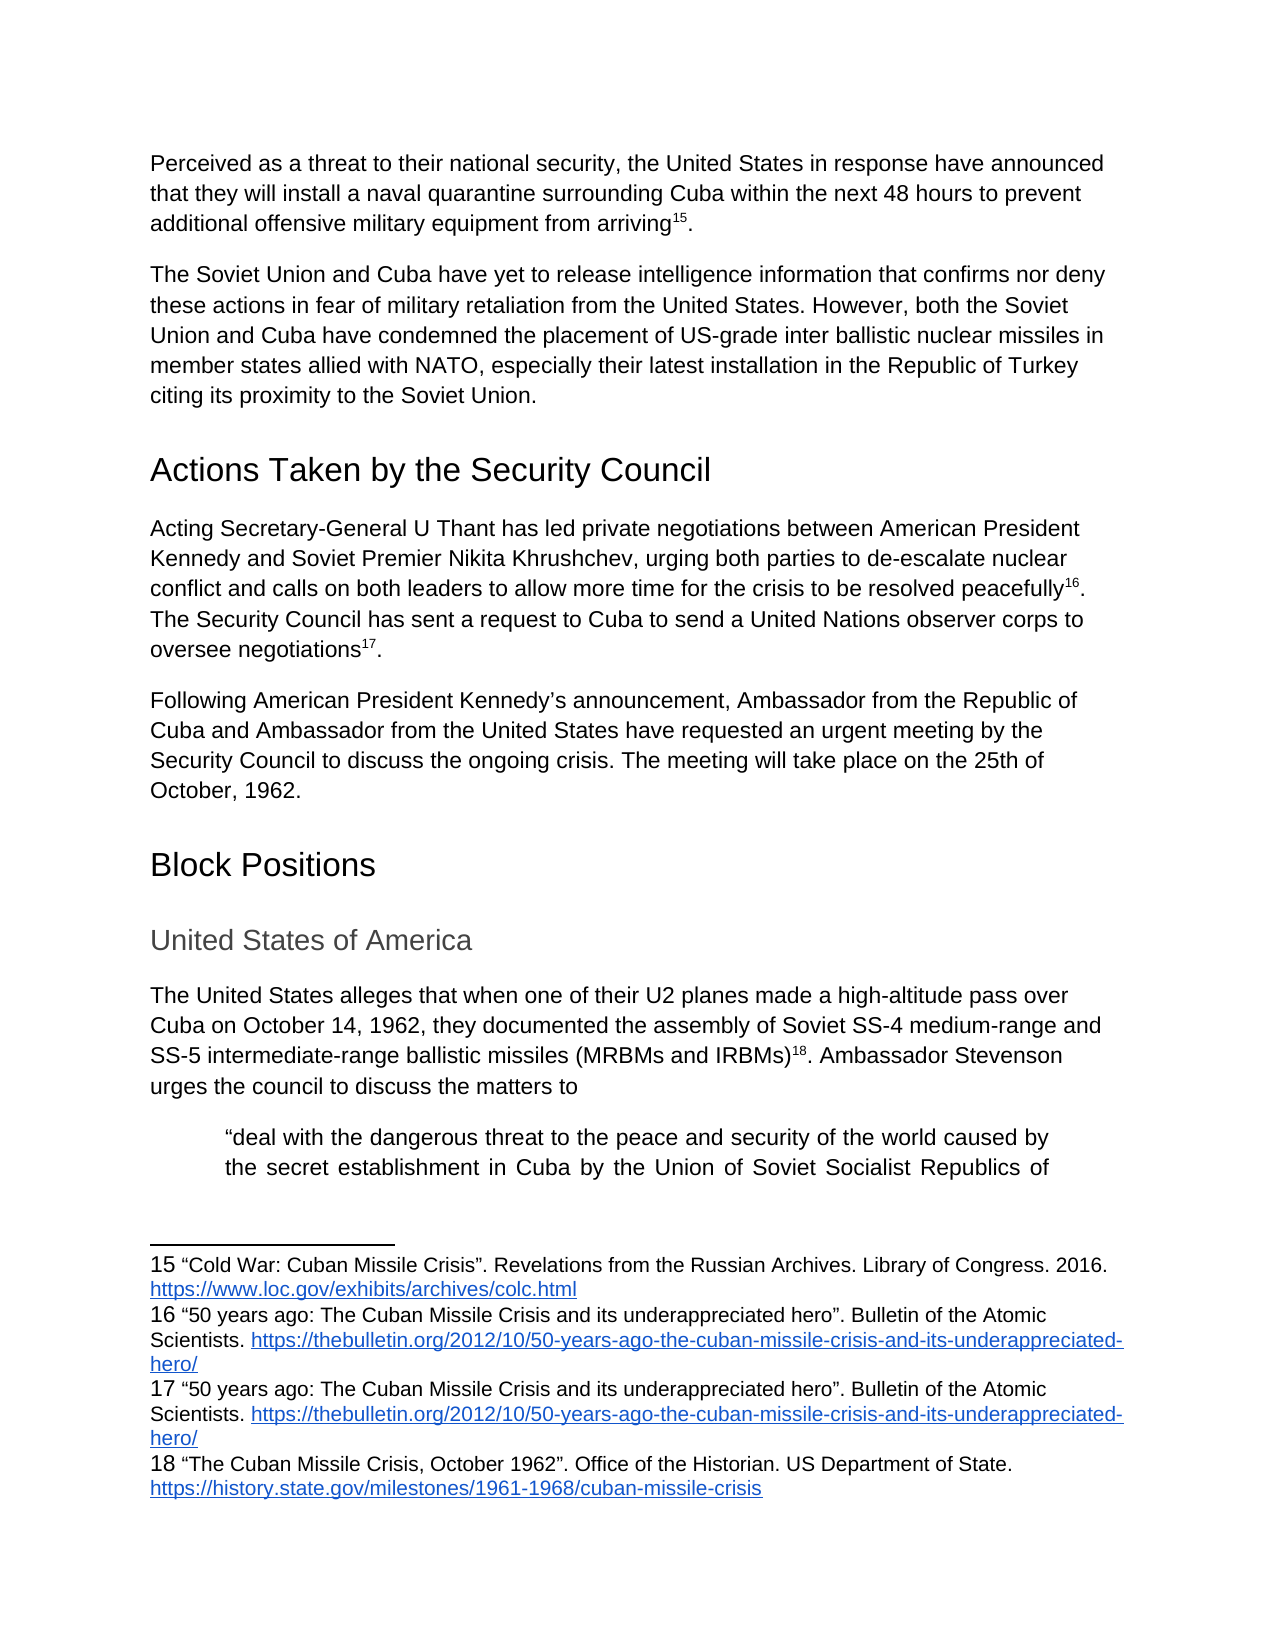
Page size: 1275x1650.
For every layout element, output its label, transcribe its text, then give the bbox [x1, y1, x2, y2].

text Following American President Kennedy’s announcement, Ambassador from the Republic of Cuba and Ambassador from the United States have requested an urgent meeting by the Security Council to discuss the ongoing crisis. The meeting will take place on the 25th of October, 1962. [150, 687, 1125, 804]
text The Soviet Union and Cuba have yet to release intelligence information that confirms nor deny these actions in fear of military retaliation from the United States. However, both the Soviet Union and Cuba have condemned the placement of US-grade inter ballistic nuclear missiles in member states allied with NATO, especially their latest installation in the Republic of Turkey citing its proximity to the Soviet Union. [150, 261, 1125, 409]
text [225, 1124, 1050, 1180]
text Perceived as a threat to their national security, the United States in response have announced that they will install a naval quarantine surrounding Cuba within the next 48 hours to prevent additional offensive military equipment from arriving. [150, 150, 1125, 237]
text The United States alleges that when one of their U2 planes made a high-altitude pass over Cuba on October 14, 1962, they documented the assembly of Soviet SS-4 medium-range and SS-5 intermediate-range ballistic missiles (MRBMs and IRBMs). Ambassador Stevenson urges the council to discuss the matters to [150, 982, 1125, 1099]
subtitle Block Positions [150, 845, 1125, 884]
subtitle United States of America [150, 923, 1125, 956]
text Acting Secretary-General U Thant has led private negotiations between American President Kennedy and Soviet Premier Nikita Khrushchev, urging both parties to de-escalate nuclear conflict and calls on both leaders to allow more time for the crisis to be resolved peacefully. The Security Council has sent a request to Cuba to send a United Nations observer corps to oversee negotiations. [150, 515, 1125, 662]
subtitle Actions Taken by the Security Council [150, 450, 1125, 488]
